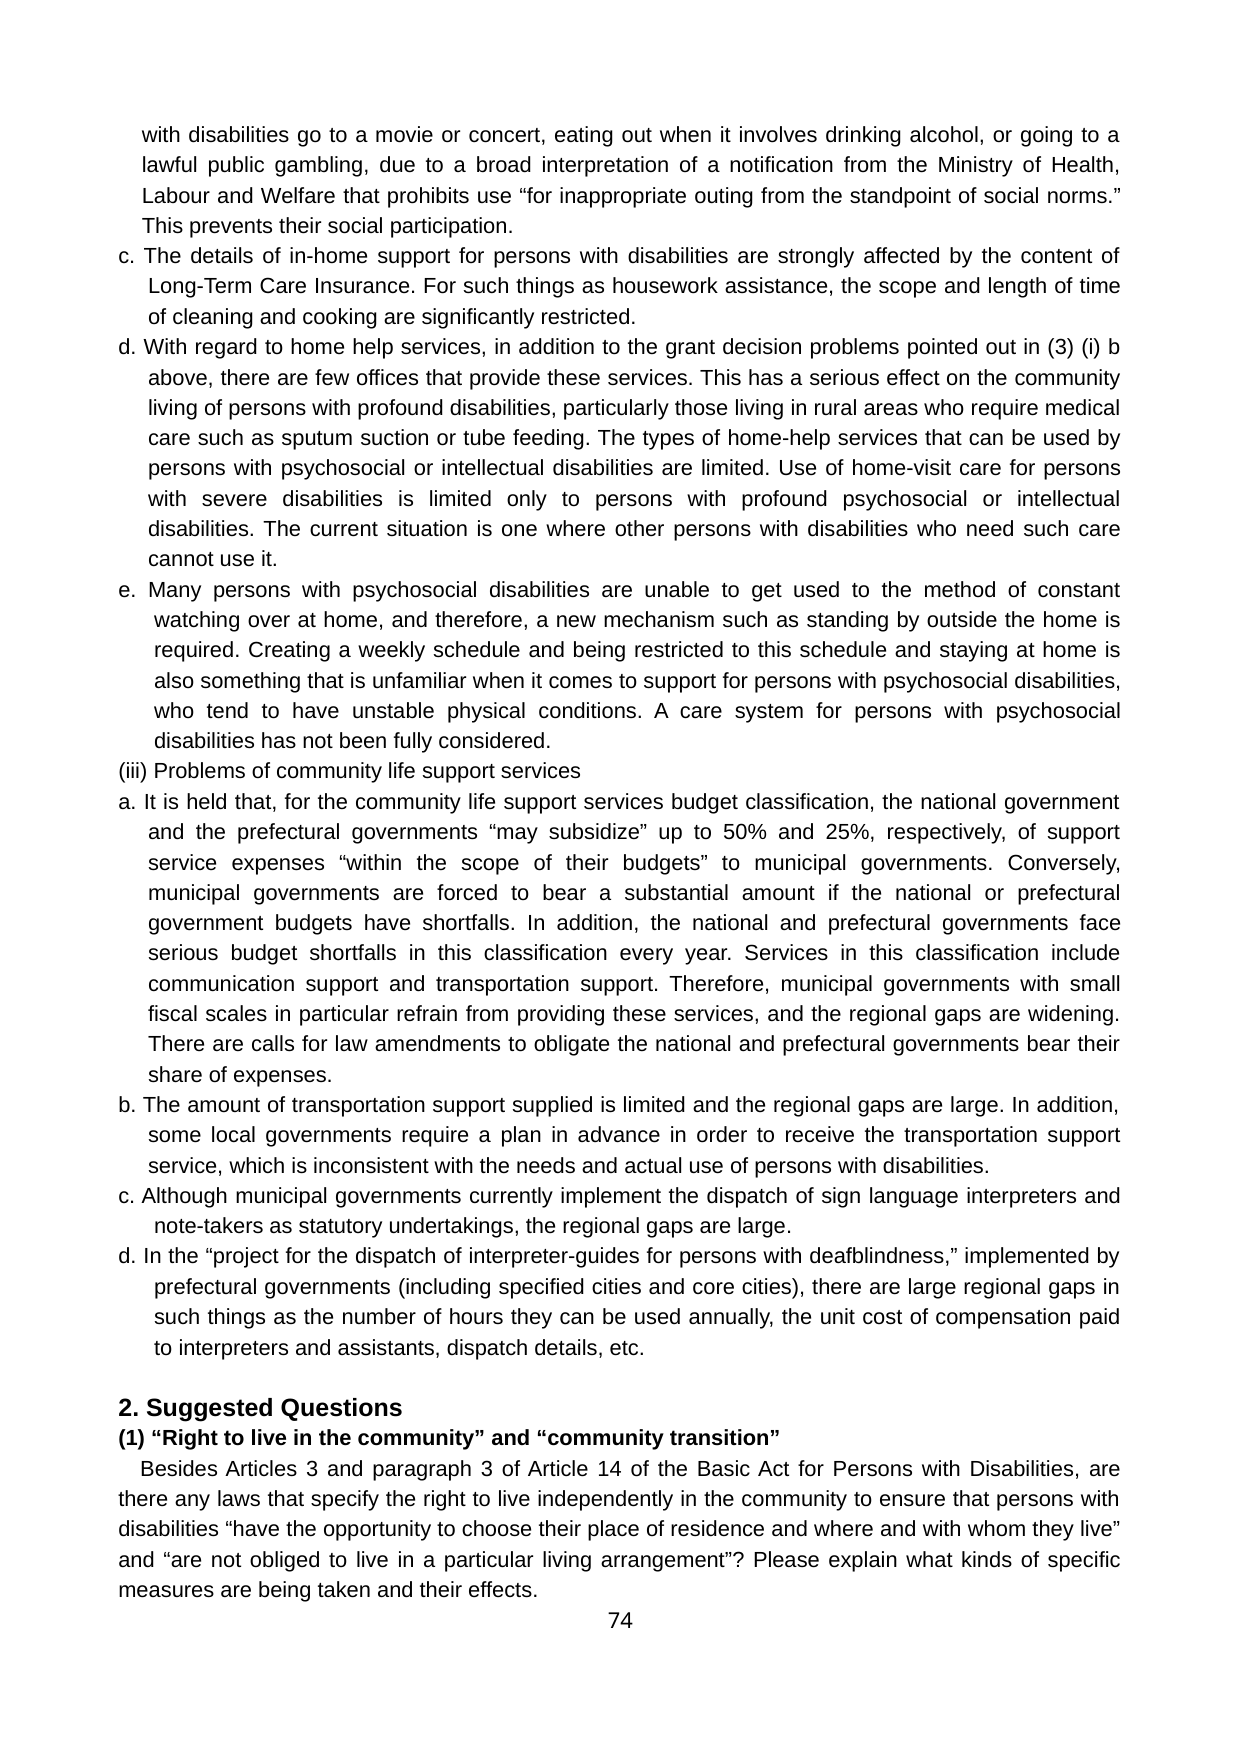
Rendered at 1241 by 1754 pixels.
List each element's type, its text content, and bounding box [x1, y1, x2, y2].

text (1) “Right to live in the community” and “community transition” [118, 1423, 1122, 1453]
text e. Many persons with psychosocial disabilities are unable to get used to the method of constant watching over at home, and therefore, a new mechanism such as standing by outside the home is required. Creating a weekly schedule and being restricted to this schedule and staying at home is also something that is unfamiliar when it comes to support for persons with psychosocial disabilities, who tend to have unstable physical conditions. A care system for persons with psychosocial disabilities has not been fully considered. [118, 574, 1122, 756]
text 2. Suggested Questions [118, 1392, 1122, 1423]
text d. With regard to home help services, in addition to the grant decision problems pointed out in (3) (i) b above, there are few offices that provide these services. This has a serious effect on the community living of persons with profound disabilities, particularly those living in rural areas who require medical care such as sputum suction or tube feeding. The types of home-help services that can be used by persons with psychosocial or intellectual disabilities are limited. Use of home-visit care for persons with severe disabilities is limited only to persons with profound psychosocial or intellectual disabilities. The current situation is one where other persons with disabilities who need such care cannot use it. [118, 332, 1122, 574]
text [118, 119, 1122, 241]
text (iii) Problems of community life support services [118, 756, 1122, 786]
text c. Although municipal governments currently implement the dispatch of sign language interpreters and note-takers as statutory undertakings, the regional gaps are large. [118, 1180, 1122, 1241]
text b. The amount of transportation support supplied is limited and the regional gaps are large. In addition, some local governments require a plan in advance in order to receive the transportation support service, which is inconsistent with the needs and actual use of persons with disabilities. [118, 1089, 1122, 1180]
text c. The details of in-home support for persons with disabilities are strongly affected by the content of Long-Term Care Insurance. For such things as housework assistance, the scope and length of time of cleaning and cooking are significantly restricted. [118, 241, 1122, 332]
text Besides Articles 3 and paragraph 3 of Article 14 of the Basic Act for Persons with Disabilities, are there any laws that specify the right to live independently in the community to ensure that persons with disabilities “have the opportunity to choose their place of residence and where and with whom they live” and “are not obliged to live in a particular living arrangement”? Please explain what kinds of specific measures are being taken and their effects. [118, 1453, 1122, 1605]
text d. In the “project for the dispatch of interpreter-guides for persons with deafblindness,” implemented by prefectural governments (including specified cities and core cities), there are large regional gaps in such things as the number of hours they can be used annually, the unit cost of compensation paid to interpreters and assistants, dispatch details, etc. [118, 1241, 1122, 1362]
text a. It is held that, for the community life support services budget classification, the national government and the prefectural governments “may subsidize” up to 50% and 25%, respectively, of support service expenses “within the scope of their budgets” to municipal governments. Conversely, municipal governments are forced to bear a substantial amount if the national or prefectural government budgets have shortfalls. In addition, the national and prefectural governments face serious budget shortfalls in this classification every year. Services in this classification include communication support and transportation support. Therefore, municipal governments with small fiscal scales in particular refrain from providing these services, and the regional gaps are widening. There are calls for law amendments to obligate the national and prefectural governments bear their share of expenses. [118, 786, 1122, 1089]
